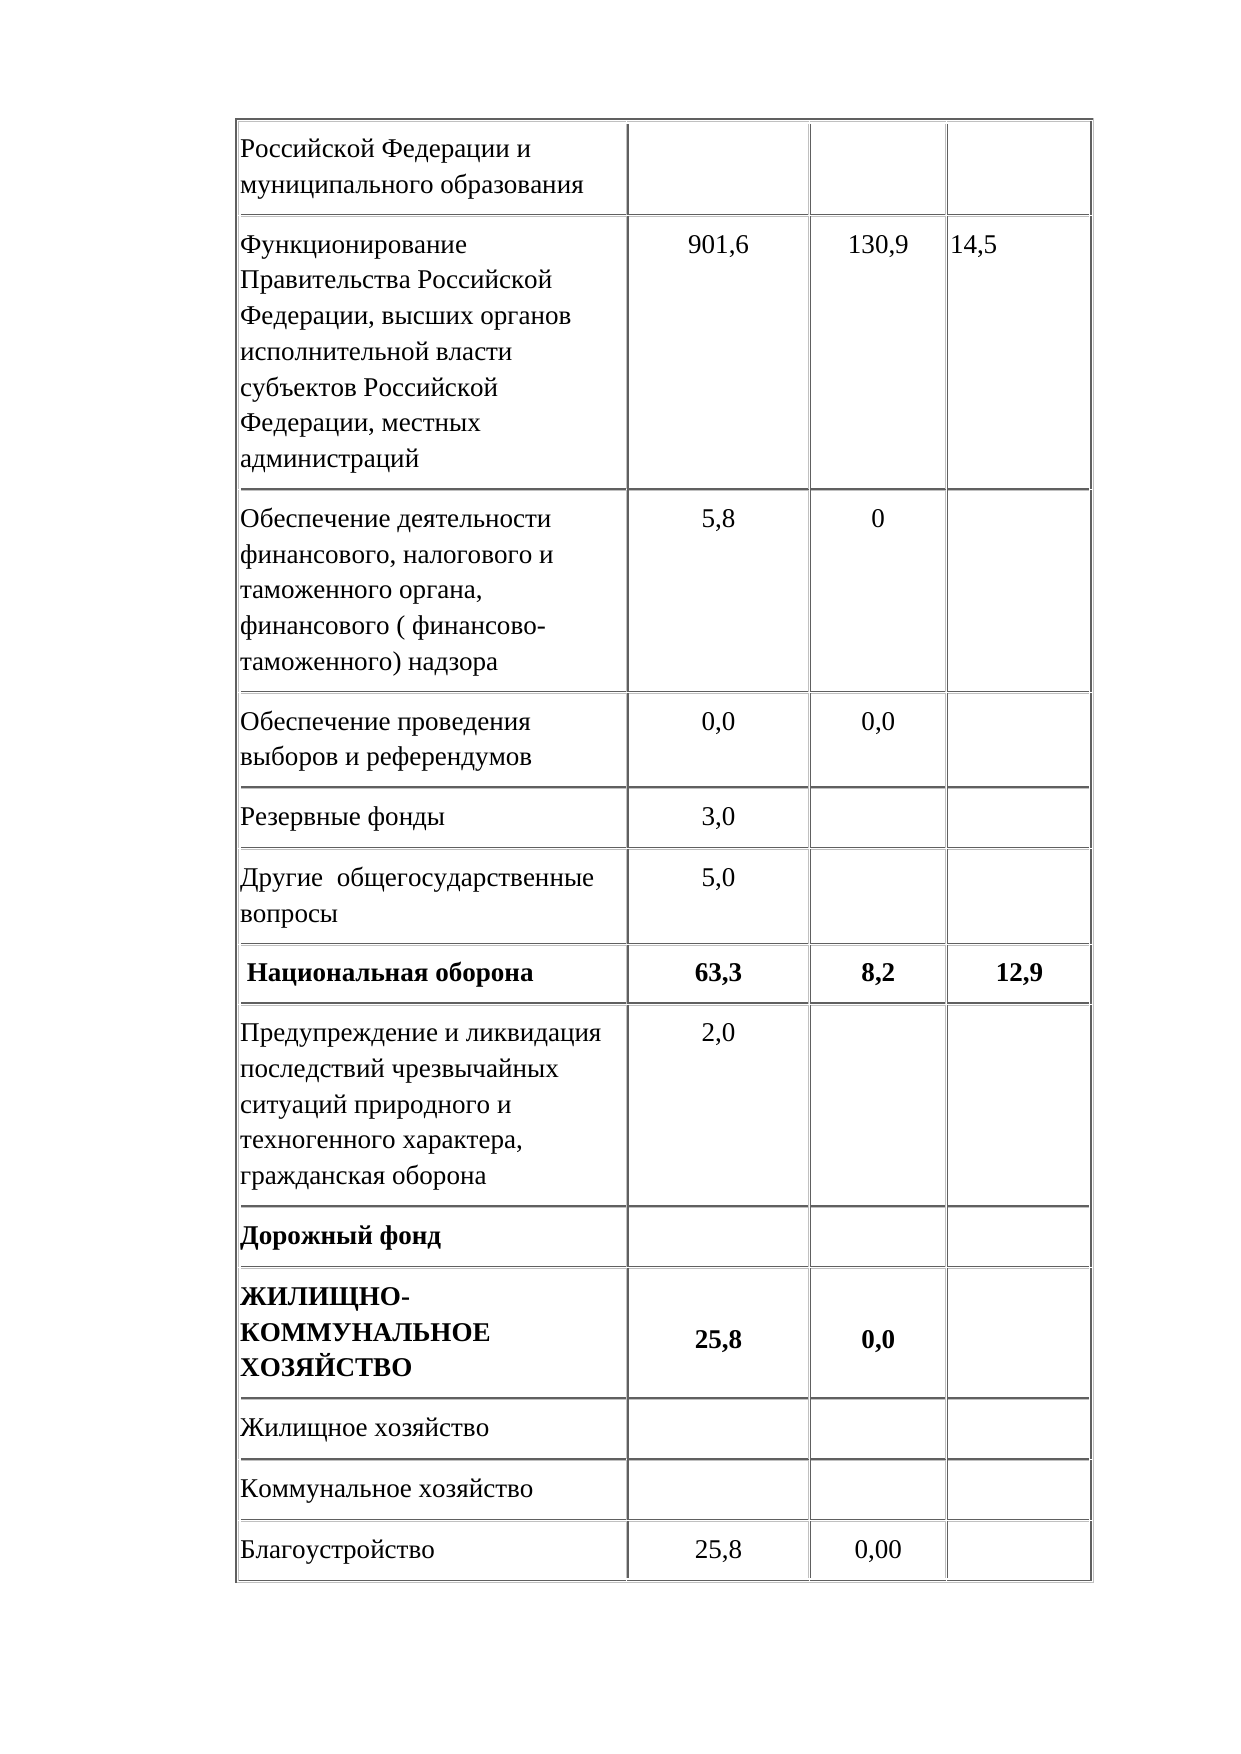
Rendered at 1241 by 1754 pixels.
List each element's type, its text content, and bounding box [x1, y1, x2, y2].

table_cell Резервные фонды [239, 786, 626, 847]
table_cell Другие общегосударственные вопросы [237, 847, 627, 942]
table_cell 12,9 [948, 943, 1091, 1002]
table_cell 565,6 [627, 122, 809, 214]
table_cell 0 [811, 491, 945, 691]
table_cell 0,0 [629, 694, 808, 786]
table_cell [629, 1208, 808, 1266]
table_cell 130,9 [811, 217, 945, 488]
table_cell 901,6 [629, 217, 808, 488]
table_cell Функционирование Правительства Российской Федерации, высших органов исполнительной власти субъектов Российской Федерации, местных администраций [237, 214, 627, 488]
table_cell Жилищное хозяйство [239, 1397, 626, 1458]
table_cell 14,5 [947, 214, 1092, 488]
table_cell 63,3 [629, 946, 808, 1002]
table_cell [947, 847, 1092, 942]
table_cell Предупреждение и ликвидация последствий чрезвычайных ситуаций природного и техногенного характера, гражданская оборона [239, 1002, 626, 1205]
table_cell [948, 488, 1092, 691]
table_cell 25,8 [627, 1522, 809, 1579]
table_cell [947, 1519, 1092, 1579]
table_cell 3,0 [629, 789, 808, 847]
table_cell Обеспечение проведения выборов и референдумов [237, 691, 627, 786]
table_cell 25,8 [629, 1269, 808, 1397]
table_cell [948, 1002, 1091, 1205]
table_cell 77,8 [810, 122, 947, 214]
table_cell Национальная оборона [239, 943, 626, 1002]
table_cell [811, 1400, 945, 1458]
table_cell [811, 1006, 945, 1205]
table_cell [811, 850, 945, 942]
table_cell [947, 1266, 1092, 1397]
table_cell Благоустройство [237, 1519, 627, 1579]
table_cell ЖИЛИЩНО-КОММУНАЛЬНОЕ ХОЗЯЙСТВО [237, 1266, 627, 1397]
table_cell 5,8 [629, 491, 808, 691]
table_cell [948, 1205, 1090, 1266]
table_cell 0,00 [810, 1522, 947, 1579]
table_cell 5,0 [629, 850, 808, 942]
table_cell [948, 786, 1090, 847]
table_cell 8,2 [811, 946, 945, 1002]
table_cell Обеспечение деятельности финансового, налогового и таможенного органа, финансового ( финансово-таможенного) надзора [237, 488, 626, 691]
table_cell [811, 789, 945, 847]
table_cell 13,7 [947, 122, 1090, 214]
table_cell 0,0 [811, 694, 945, 786]
table_cell Коммунальное хозяйство [237, 1458, 626, 1519]
table_cell 2,0 [629, 1006, 808, 1205]
table_cell 0,0 [811, 1269, 945, 1397]
table_cell [811, 1461, 945, 1519]
table_cell [811, 1208, 945, 1266]
table_cell [948, 1458, 1092, 1519]
table_cell [629, 1400, 808, 1458]
table_cell Дорожный фонд [239, 1205, 626, 1266]
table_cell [239, 120, 627, 214]
table_cell [947, 691, 1092, 786]
table_cell [629, 1461, 808, 1519]
table_cell [948, 1397, 1090, 1458]
